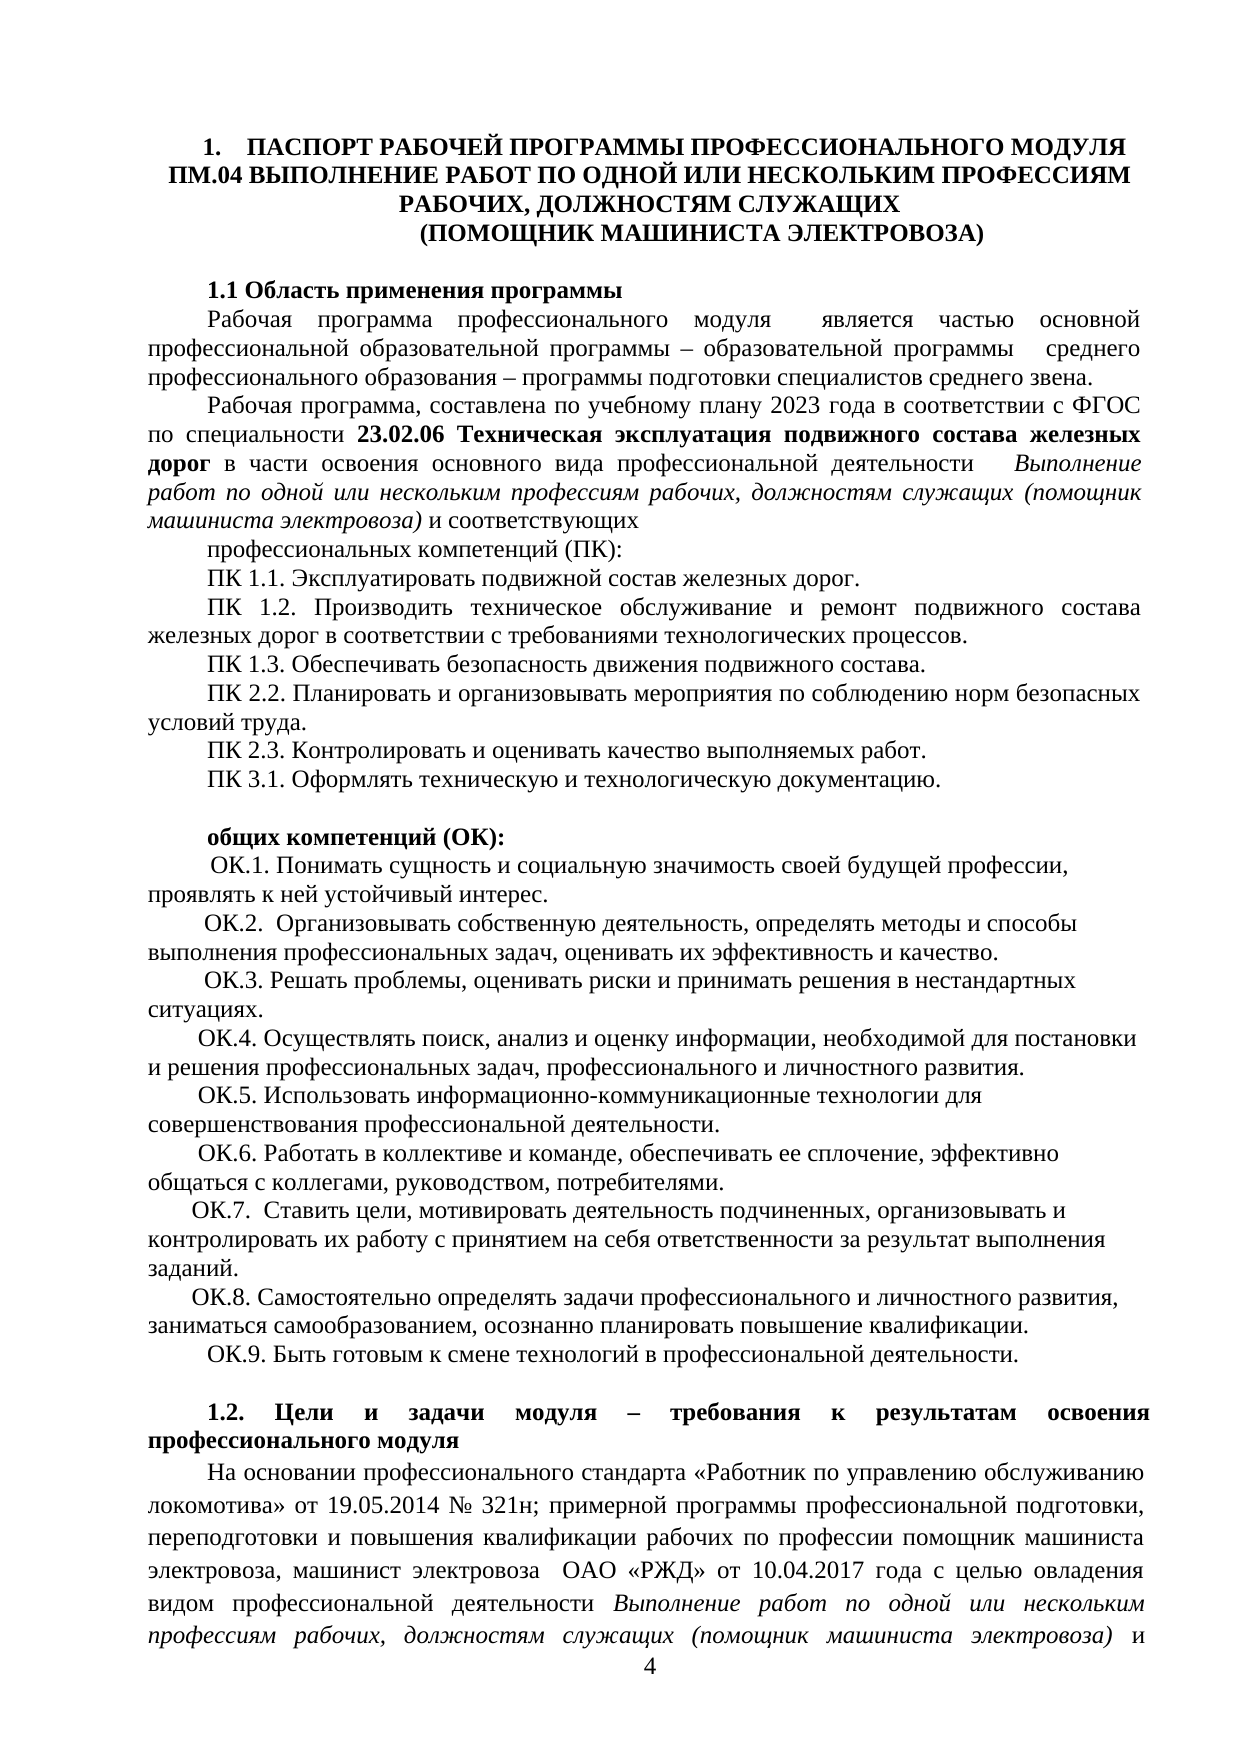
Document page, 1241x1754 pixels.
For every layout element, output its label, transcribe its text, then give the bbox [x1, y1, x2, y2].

text ОК.5. Использовать информационно-коммуникационные технологии для совершенствования профессиональной деятельности. [148, 1081, 1152, 1138]
text (помощник машиниста электровоза) [252, 218, 1152, 247]
text ОК.3. Решать проблемы, оценивать риски и принимать решения в нестандартных ситуациях. [148, 966, 1152, 1023]
text ПК 1.2. Производить техническое обслуживание и ремонт подвижного состава железных дорог в соответствии с требованиями технологических процессов. [148, 592, 1141, 649]
text общих компетенций (ОК): [148, 822, 1152, 851]
text ОК.8. Самостоятельно определять задачи профессионального и личностного развития, заниматься самообразованием, осознанно планировать повышение квалификации. [148, 1282, 1152, 1339]
text ПК 1.1. Эксплуатировать подвижной состав железных дорог. [148, 563, 1141, 592]
text 1.2. Цели и задачи модуля – требования к результатам освоения профессионального модуля [148, 1397, 1152, 1454]
text профессиональных компетенций (ПК): [148, 534, 1141, 563]
text Рабочая программа профессионального модуля является частью основной профессиональной образовательной программы – образовательной программы среднего профессионального образования – программы подготовки специалистов среднего звена. [148, 304, 1141, 391]
list ПАСПОРТ РАБОЧЕЙ ПРОГРАММЫ ПРОФЕССИОНАЛЬНОГО МОДУЛЯ пм.04 ВЫПОЛНЕНИЕ РАБОТ ПО ОДНОЙ ИЛИ НЕСКОЛЬКИМ ПРОФЕССИЯМ РАБОЧИХ, ДОЛЖНОСТЯМ СЛУЖАЩИХ [148, 132, 1152, 218]
text ОК.6. Работать в коллективе и команде, обеспечивать ее сплочение, эффективно общаться с коллегами, руководством, потребителями. [148, 1138, 1152, 1196]
text ОК.7. Ставить цели, мотивировать деятельность подчиненных, организовывать и контролировать их работу с принятием на себя ответственности за результат выполнения заданий. [148, 1196, 1152, 1282]
text Рабочая программа, составлена по учебному плану 2023 года в соответствии с ФГОС по специальности 23.02.06 Техническая эксплуатация подвижного состава железных дорог в части освоения основного вида профессиональной деятельности Выполнение работ по одной или нескольким профессиям рабочих, должностям служащих (помощник машиниста электровоза) и соответствующих [148, 391, 1141, 534]
text ОК.4. Осуществлять поиск, анализ и оценку информации, необходимой для постановки и решения профессиональных задач, профессионального и личностного развития. [148, 1023, 1152, 1081]
text ПК 2.2. Планировать и организовывать мероприятия по соблюдению норм безопасных условий труда. [148, 678, 1141, 736]
text ОК.2. Организовывать собственную деятельность, определять методы и способы выполнения профессиональных задач, оценивать их эффективность и качество. [148, 908, 1152, 966]
text ОК.1. Понимать сущность и социальную значимость своей будущей профессии, проявлять к ней устойчивый интерес. [148, 851, 1152, 908]
text ПК 1.3. Обеспечивать безопасность движения подвижного состава. [148, 649, 1141, 678]
text 1.1 Область применения программы [148, 276, 1152, 304]
text ПК 3.1. Оформлять техническую и технологическую документацию. [148, 764, 1141, 793]
text ПК 2.3. Контролировать и оценивать качество выполняемых работ. [148, 736, 1141, 764]
text ОК.9. Быть готовым к смене технологий в профессиональной деятельности. [148, 1339, 1152, 1368]
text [148, 1454, 1145, 1651]
